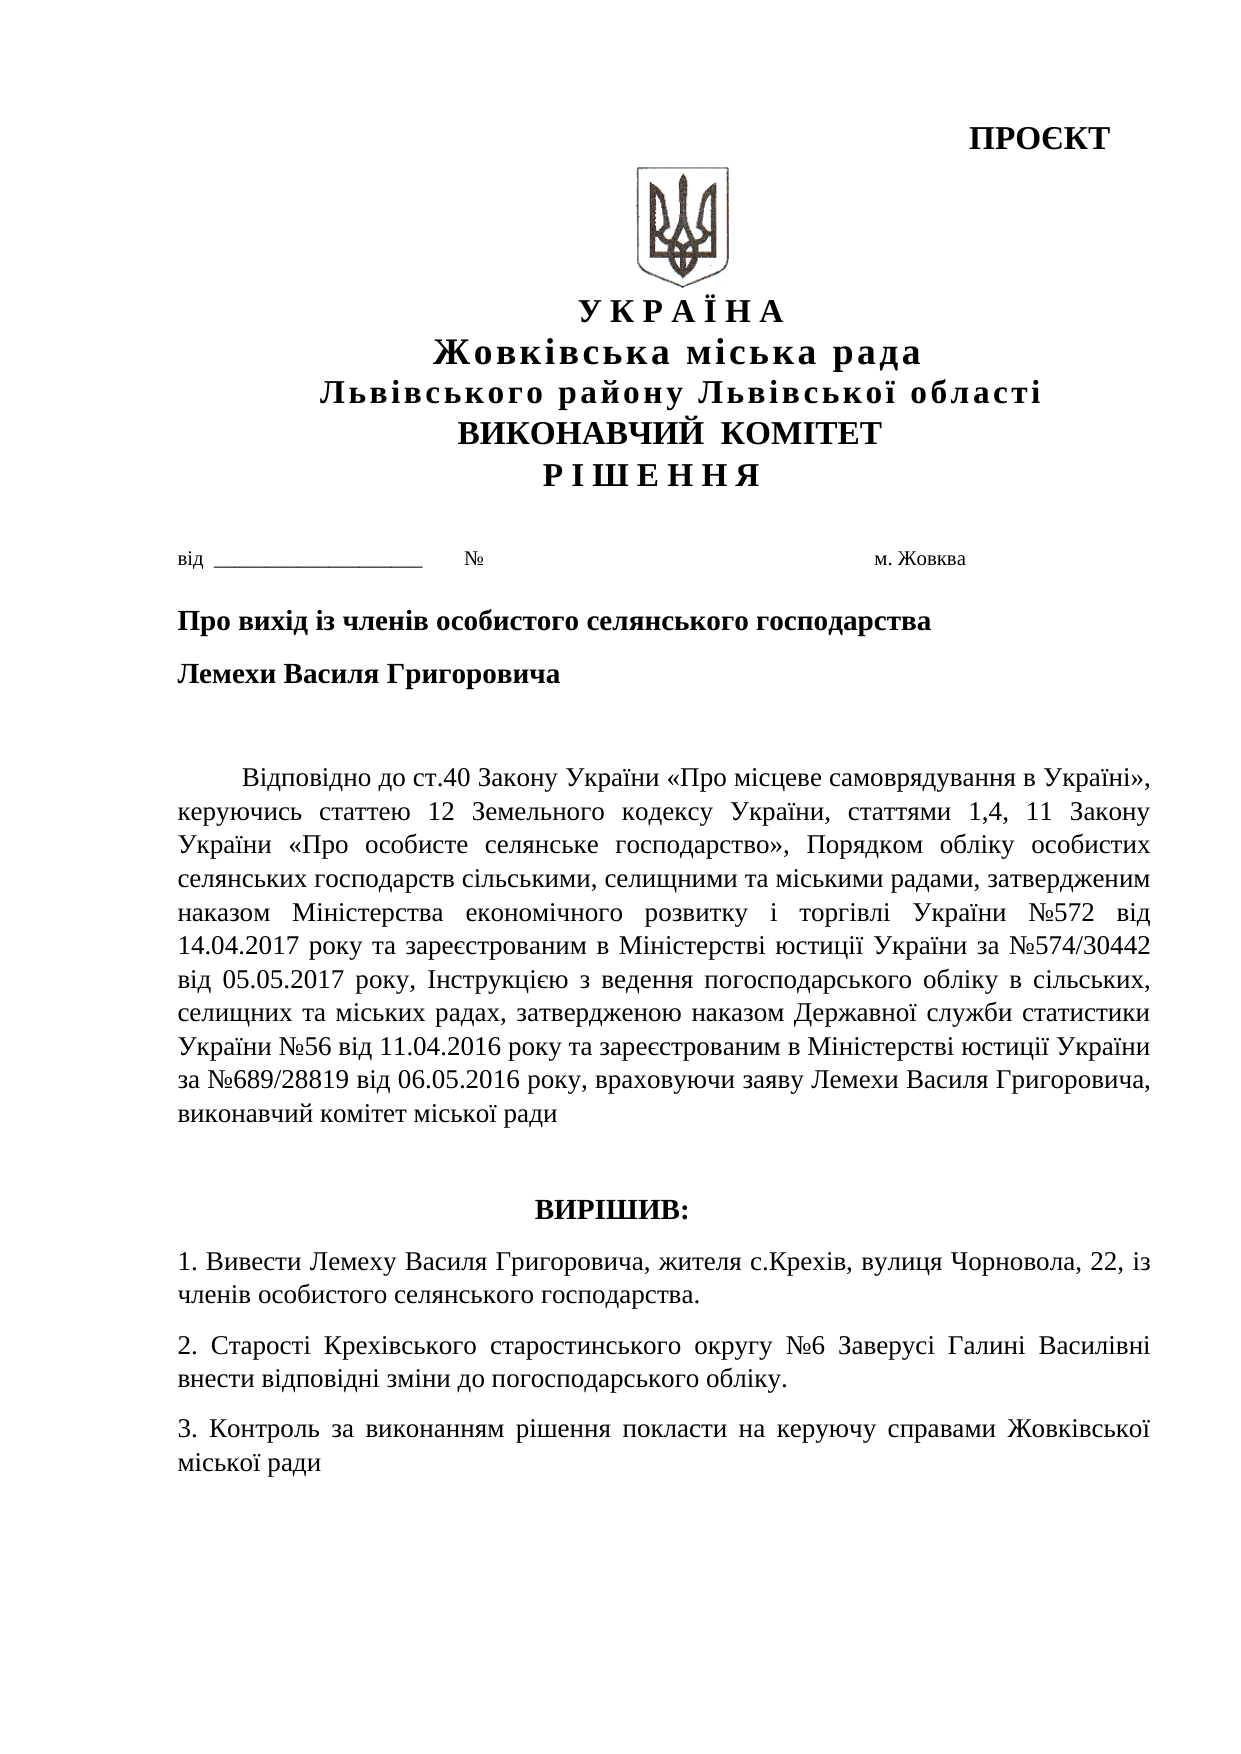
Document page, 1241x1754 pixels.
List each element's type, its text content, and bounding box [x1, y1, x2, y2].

text Львівського району Львівської області [177, 372, 1152, 411]
text РІШЕННЯ [177, 455, 1152, 493]
text Про вихід із членів особистого селянського господарства [177, 603, 1152, 637]
text Жовківська міська рада [177, 329, 1152, 372]
text ВИРІШИВ: [177, 1192, 1152, 1226]
text 3. Контроль за виконанням рішення покласти на керуючу справами Жовківської міської ради [177, 1412, 1152, 1477]
text ПРОЄКТ [177, 118, 1152, 156]
text 1. Вивести Лемеху Василя Григоровича, жителя с.Крехів, вулиця Чорновола, 22, із членів особистого селянського господарства. [177, 1245, 1152, 1310]
text 2. Старості Крехівського старостинського округу №6 Заверусі Галині Василівні внести відповідні зміни до погосподарського обліку. [177, 1329, 1152, 1393]
text від ____________________ № м. Жовква [177, 545, 1152, 569]
text Відповідно до ст.40 Закону України «Про місцеве самоврядування в Україні», керуючись статтею 12 Земельного кодексу України, статтями 1,4, 11 Закону України «Про особисте селянське господарство», Порядком обліку особистих селянських господарств сільськими, селищними та міськими радами, затвердженим наказом Міністерства економічного розвитку і торгівлі України №572 від 14.04.2017 року та зареєстрованим в Міністерстві юстиції України за №574/30442 від 05.05.2017 року, Інструкцією з ведення погосподарського обліку в сільських, селищних та міських радах, затвердженою наказом Державної служби статистики України №56 від 11.04.2016 року та зареєстрованим в Міністерстві юстиції України за №689/28819 від 06.05.2016 року, враховуючи заяву Лемехи Василя Григоровича, виконавчий комітет міської ради [177, 761, 1152, 1128]
text У К Р А Ї Н А [177, 291, 1152, 329]
text Лемехи Василя Григоровича [177, 656, 1152, 689]
text ВИКОНАВЧИЙ КОМІТЕТ [177, 414, 1152, 452]
